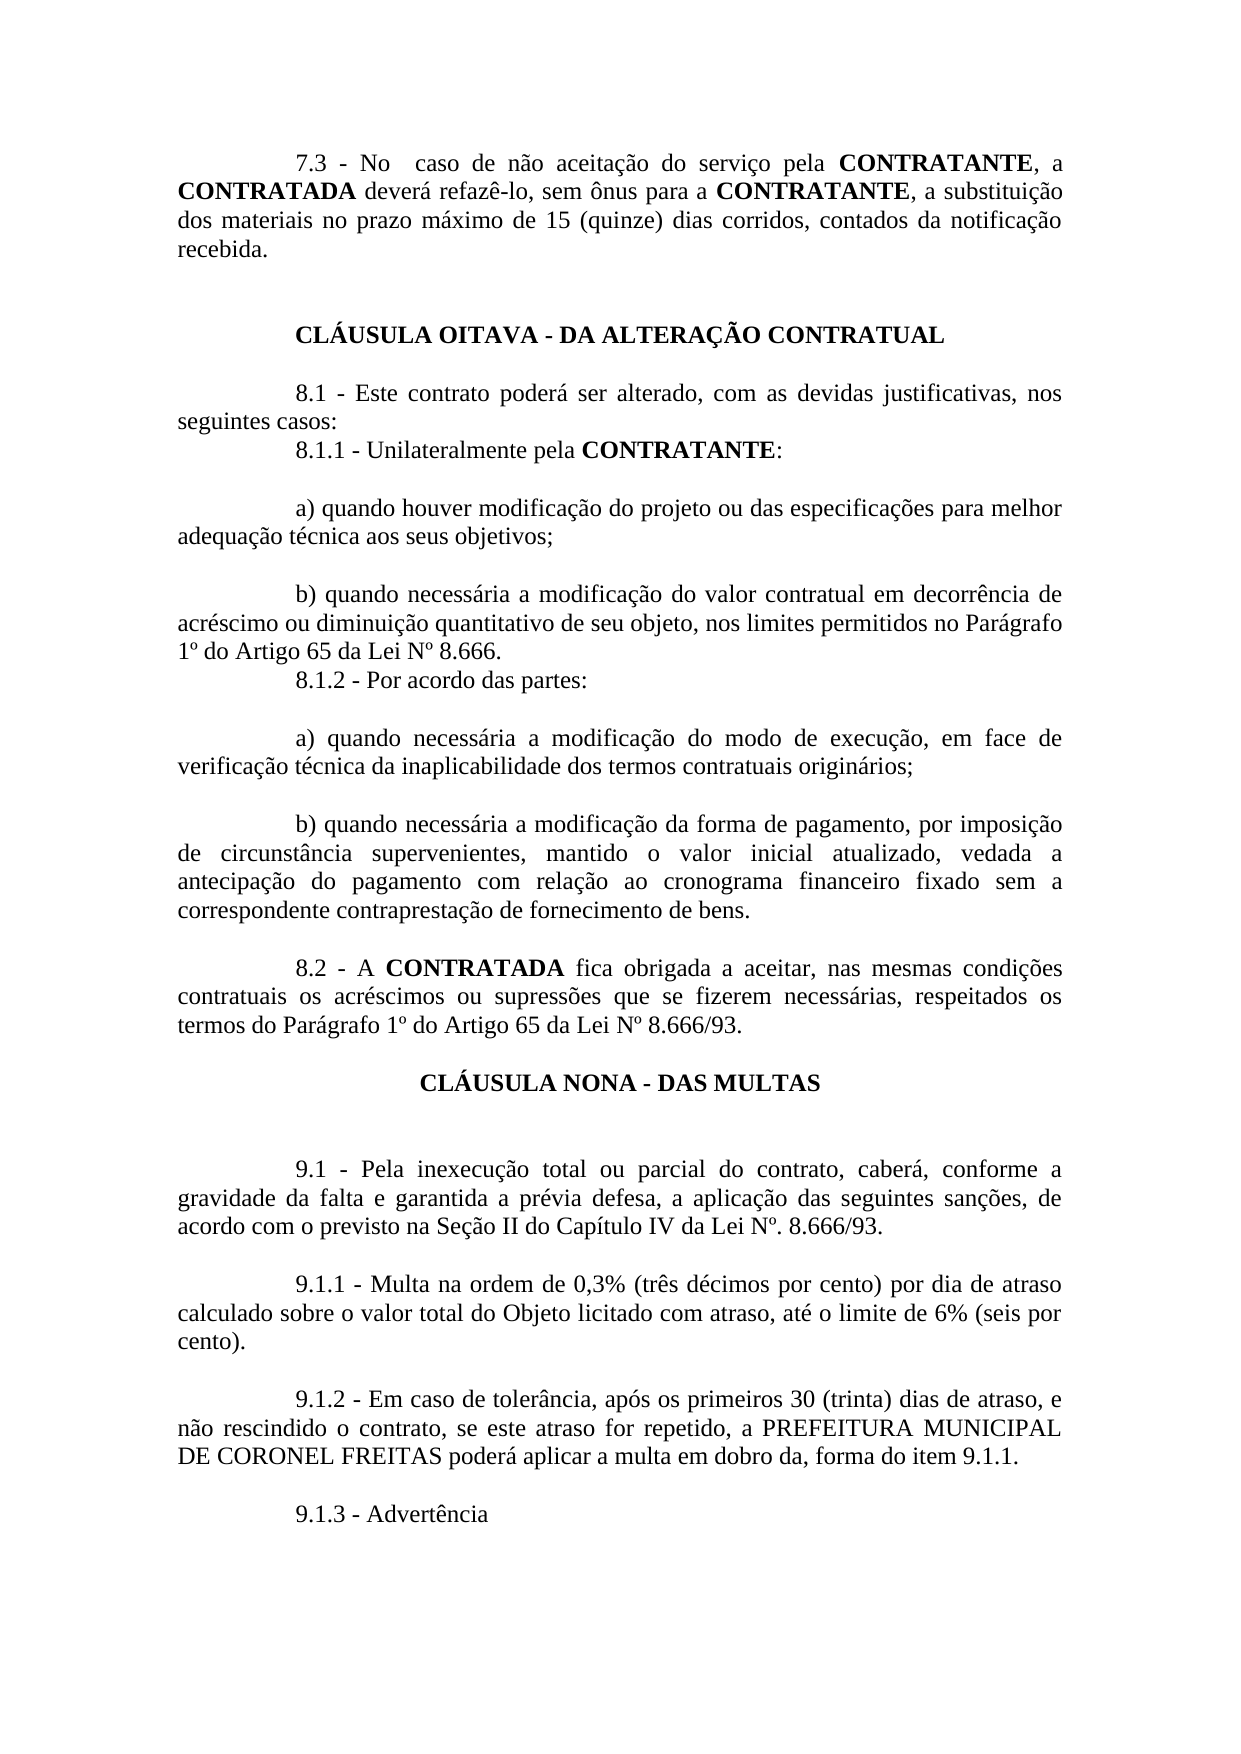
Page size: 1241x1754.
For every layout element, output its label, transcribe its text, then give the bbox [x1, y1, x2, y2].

text 8.1.2 - Por acordo das partes: [177, 665, 1063, 694]
text CLÁUSULA NONA - DAS MULTAS [177, 1068, 1063, 1096]
text 8.2 - A CONTRATADA fica obrigada a aceitar, nas mesmas condições contratuais os acréscimos ou supressões que se fizerem necessárias, respeitados os termos do Parágrafo 1º do Artigo 65 da Lei Nº 8.666/93. [177, 953, 1063, 1039]
text a) quando necessária a modificação do modo de execução, em face de verificação técnica da inaplicabilidade dos termos contratuais originários; [177, 723, 1063, 780]
text 9.1.3 - Advertência [177, 1499, 1063, 1528]
text 8.1.1 - Unilateralmente pela CONTRATANTE: [177, 435, 1063, 464]
text b) quando necessária a modificação da forma de pagamento, por imposição de circunstância supervenientes, mantido o valor inicial atualizado, vedada a antecipação do pagamento com relação ao cronograma financeiro fixado sem a correspondente contraprestação de fornecimento de bens. [177, 809, 1063, 924]
text 9.1 - Pela inexecução total ou parcial do contrato, caberá, conforme a gravidade da falta e garantida a prévia defesa, a aplicação das seguintes sanções, de acordo com o previsto na Seção II do Capítulo IV da Lei Nº. 8.666/93. [177, 1154, 1063, 1240]
text 9.1.2 - Em caso de tolerância, após os primeiros 30 (trinta) dias de atraso, e não rescindido o contrato, se este atraso for repetido, a PREFEITURA MUNICIPAL DE CORONEL FREITAS poderá aplicar a multa em dobro da, forma do item 9.1.1. [177, 1384, 1063, 1470]
text CLÁUSULA OITAVA - DA ALTERAÇÃO CONTRATUAL [177, 320, 1063, 349]
text a) quando houver modificação do projeto ou das especificações para melhor adequação técnica aos seus objetivos; [177, 493, 1063, 550]
text 9.1.1 - Multa na ordem de 0,3% (três décimos por cento) por dia de atraso calculado sobre o valor total do Objeto licitado com atraso, até o limite de 6% (seis por cento). [177, 1269, 1063, 1355]
text 8.1 - Este contrato poderá ser alterado, com as devidas justificativas, nos seguintes casos: [177, 378, 1063, 435]
text 7.3 - No caso de não aceitação do serviço pela CONTRATANTE, a CONTRATADA deverá refazê-lo, sem ônus para a CONTRATANTE, a substituição dos materiais no prazo máximo de 15 (quinze) dias corridos, contados da notificação recebida. [177, 148, 1063, 263]
text b) quando necessária a modificação do valor contratual em decorrência de acréscimo ou diminuição quantitativo de seu objeto, nos limites permitidos no Parágrafo 1º do Artigo 65 da Lei Nº 8.666. [177, 579, 1063, 665]
